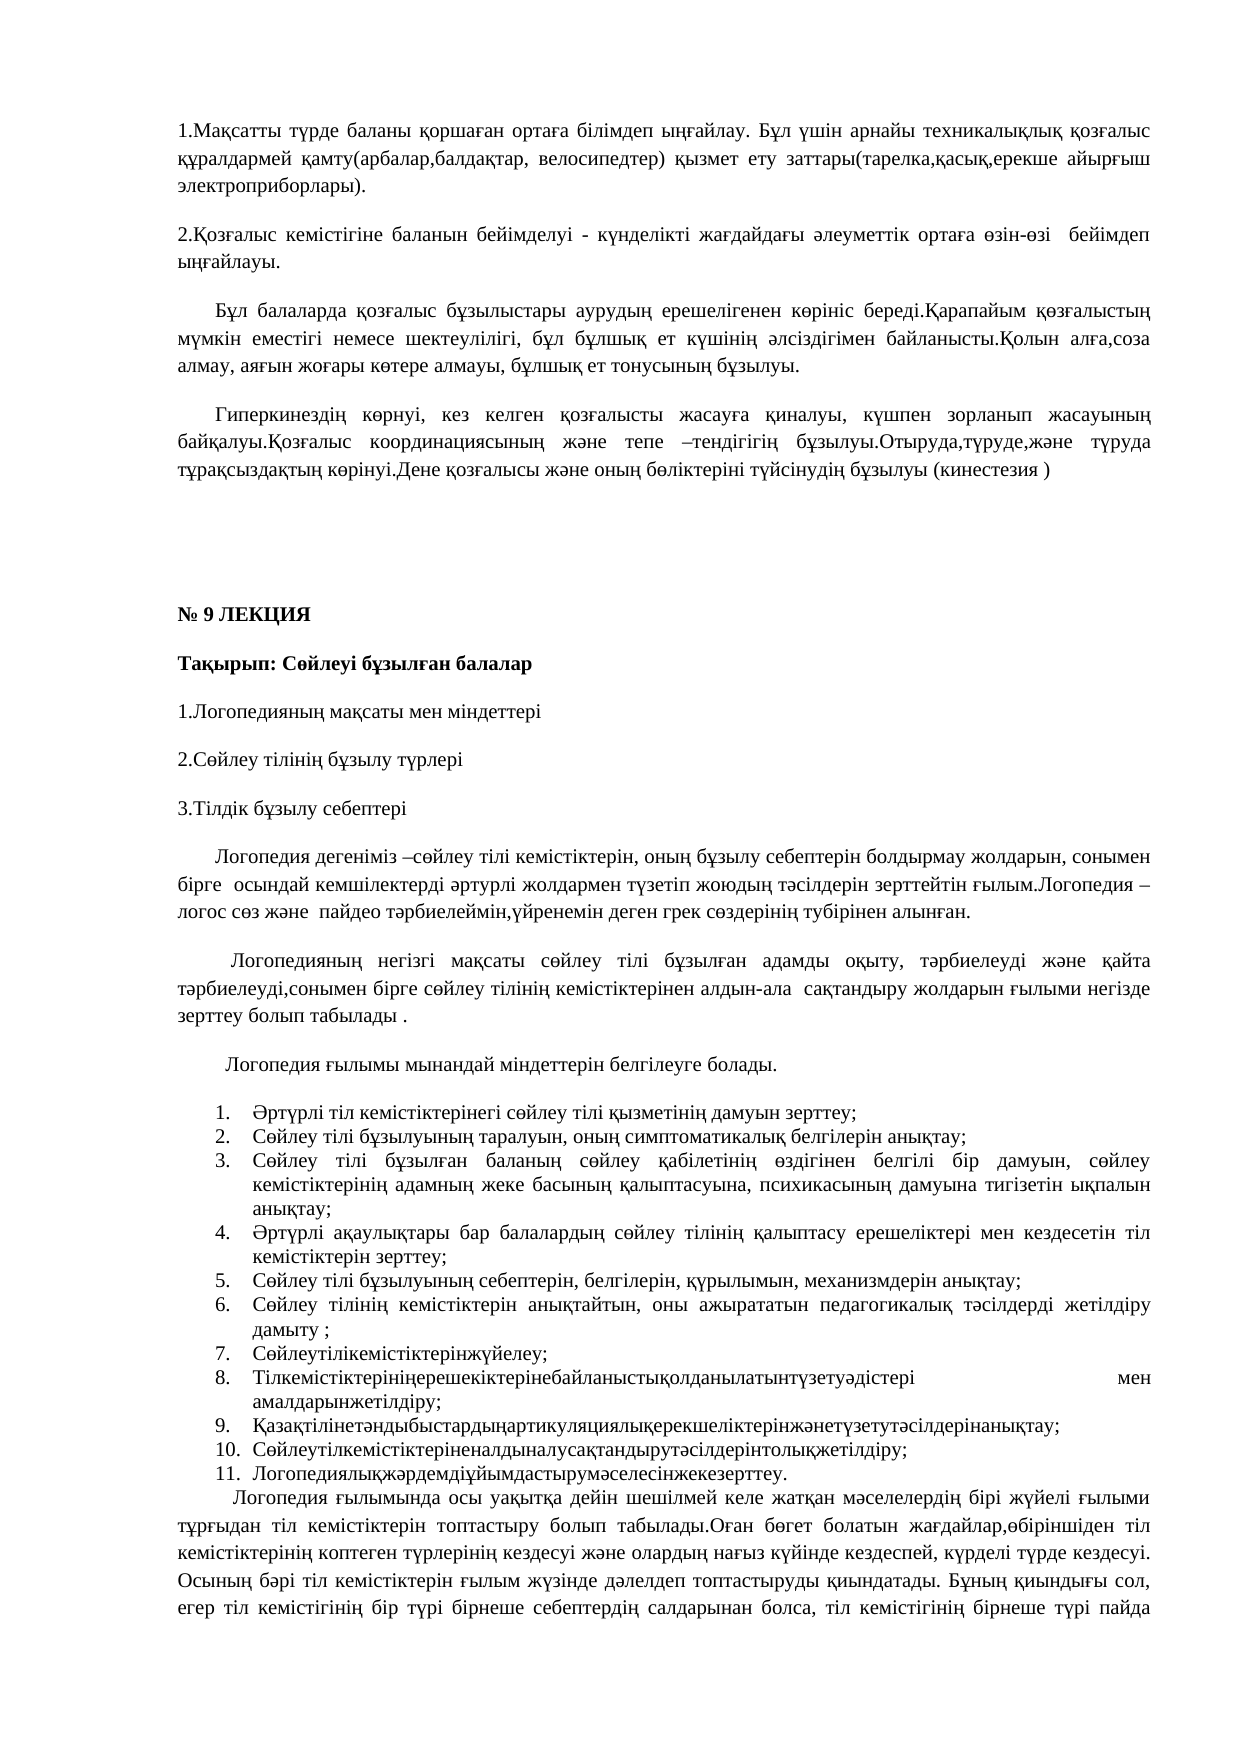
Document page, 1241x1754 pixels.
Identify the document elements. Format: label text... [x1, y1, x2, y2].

text 3.Тілдік бұзылу себептері [177, 796, 1152, 820]
list Қазақтілінетәндыбыстардыңартикуляциялықерекшеліктерінжәнетүзетутәсілдерінанықтау; [215, 1413, 1152, 1437]
text 1.Мақсатты түрде баланы қоршаған ортаға білімдеп ыңғайлау. Бұл үшін арнайы техникалықлық қозғалыс құралдармей қамту(арбалар,балдақтар, велосипедтер) қызмет ету заттары(тарелка,қасық,ерекше айырғыш электроприборлары). [177, 118, 1152, 197]
text Бұл балаларда қозғалыс бұзылыстары аурудың ерешелігенен көрініс береді.Қарапайым қөзғалыстың мүмкін еместігі немесе шектеулілігі, бұл бұлшық ет күшінің әлсіздігімен байланысты.Қолын алға,соза алмау, аяғын жоғары көтере алмауы, бұлшық ет тонусының бұзылуы. [177, 298, 1152, 377]
list Сөйлеутілкемістіктеріненалдыналусақтандырутәсілдерінтолықжетілдіру; [215, 1437, 1152, 1461]
list Сөйлеу тілі бұзылған баланың сөйлеу қабілетінің өздігінен белгілі бір дамуын, сөйлеу кемістіктерінің адамның жеке басының қалыптасуына, психикасының дамуына тигізетін ықпалын анықтау; [215, 1148, 1152, 1220]
list Сөйлеутілікемістіктерінжүйелеу; [215, 1341, 1152, 1364]
list Тілкемістіктерініңерешекіктерінебайланыстықолданылатынтүзетуәдістері мен амалдарынжетілдіру; [215, 1364, 1152, 1413]
list Әртүрлі ақаулықтары бар балалардың сөйлеу тілінің қалыптасу ерешеліктері мен кездесетін тіл кемістіктерін зерттеу; [215, 1220, 1152, 1268]
list Сөйлеу тілі бұзылуының таралуын, оның симптоматикалық белгілерін анықтау; [215, 1124, 1152, 1148]
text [177, 1485, 1152, 1619]
text 2.Қозғалыс кемістігіне баланын бейімделуі - күнделікті жағдайдағы әлеуметтік ортаға өзін-өзі бейімдеп ыңғайлауы. [177, 222, 1152, 273]
text Тақырып: Сөйлеуі бұзылған балалар [177, 650, 1152, 674]
list Әртүрлі тіл кемістіктерінегі сөйлеу тілі қызметінің дамуын зерттеу; [215, 1100, 1152, 1124]
text № 9 ЛЕКЦИЯ [177, 602, 1152, 626]
text Логопедия ғылымы мынандай міндеттерін белгілеуге болады. [177, 1051, 1152, 1076]
list Сөйлеу тілі бұзылуының себептерін, белгілерін, қүрылымын, механизмдерін анықтау; [215, 1268, 1152, 1292]
text Логопедия дегеніміз –сөйлеу тілі кемістіктерін, оның бұзылу себептерін болдырмау жолдарын, сонымен бірге осындай кемшілектерді әртурлі жолдармен түзетіп жоюдың тәсілдерін зерттейтін ғылым.Логопедия – логос сөз және пайдео тәрбиелеймін,үйренемін деген грек сөздерінің тубірінен алынған. [177, 844, 1152, 923]
text Гиперкинездің көрнуі, кез келген қозғалысты жасауға қиналуы, күшпен зорланып жасауының байқалуы.Қозғалыс координациясының және тепе –тендігігің бұзылуы.Отыруда,түруде,және түруда тұрақсыздақтың көрінуі.Дене қозғалысы және оның бөліктеріні түйсінудің бұзылуы (кинестезия ) [177, 401, 1152, 481]
text 1.Логопедияның мақсаты мен міндеттері [177, 699, 1152, 723]
list Логопедиялықжәрдемдіұйымдастырумәселесінжекезерттеу. [215, 1461, 1152, 1485]
text Логопедияның негізгі мақсаты сөйлеу тілі бұзылған адамды оқыту, тәрбиелеуді және қайта тәрбиелеуді,сонымен бірге сөйлеу тілінің кемістіктерінен алдын-ала сақтандыру жолдарын ғылыми негізде зерттеу болып табылады . [177, 948, 1152, 1027]
list Сөйлеу тілінің кемістіктерін анықтайтын, оны ажырататын педагогикалық тәсілдерді жетілдіру дамыту ; [215, 1292, 1152, 1341]
text 2.Сөйлеу тілінің бұзылу түрлері [177, 747, 1152, 771]
